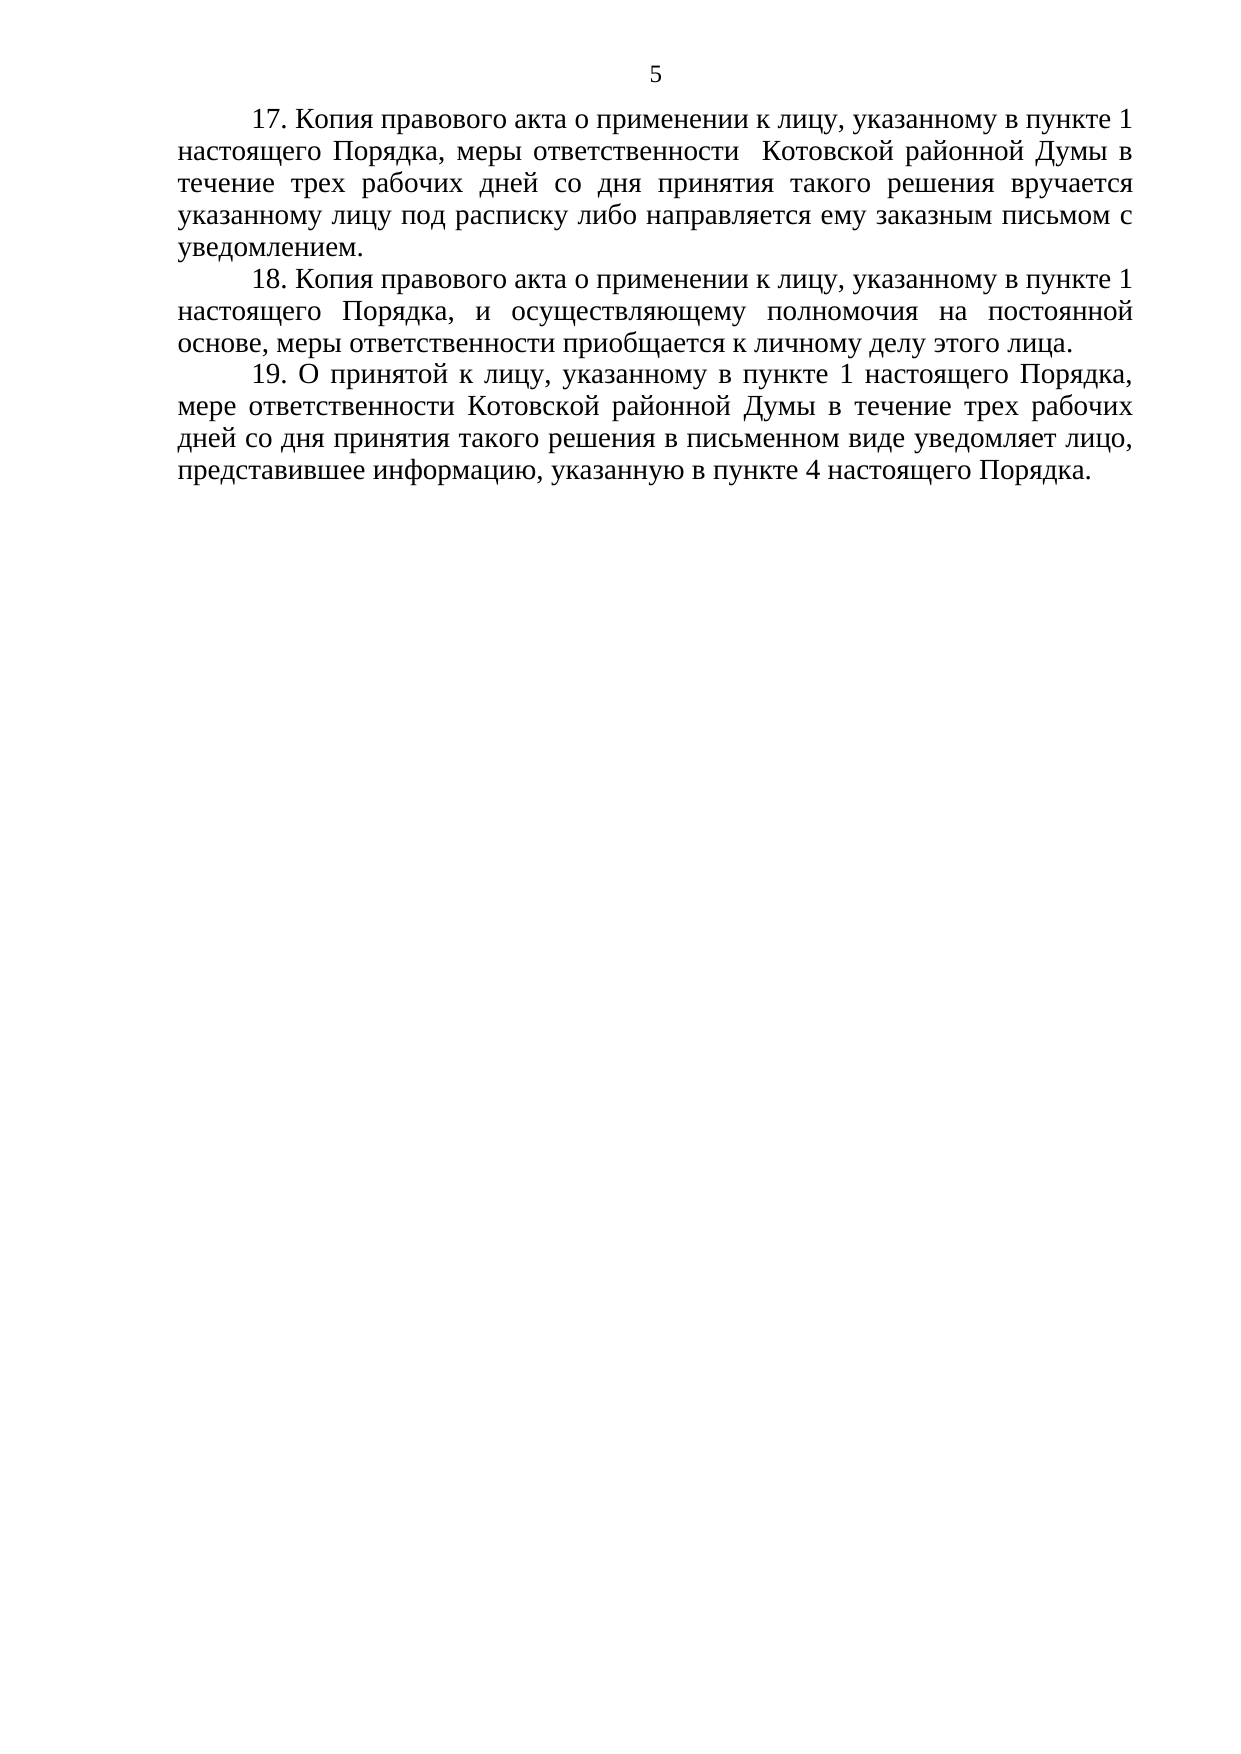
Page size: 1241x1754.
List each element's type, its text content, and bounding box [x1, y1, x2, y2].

text 19. О принятой к лицу, указанному в пункте 1 настоящего Порядка, мере ответственности Котовской районной Думы в течение трех рабочих дней со дня принятия такого решения в письменном виде уведомляет лицо, представившее информацию, указанную в пункте 4 настоящего Порядка. [177, 358, 1134, 486]
text 17. Копия правового акта о применении к лицу, указанному в пункте 1 настоящего Порядка, меры ответственности Котовской районной Думы в течение трех рабочих дней со дня принятия такого решения вручается указанному лицу под расписку либо направляется ему заказным письмом с уведомлением. [177, 103, 1134, 263]
text 18. Копия правового акта о применении к лицу, указанному в пункте 1 настоящего Порядка, и осуществляющему полномочия на постоянной основе, меры ответственности приобщается к личному делу этого лица. [177, 263, 1134, 358]
